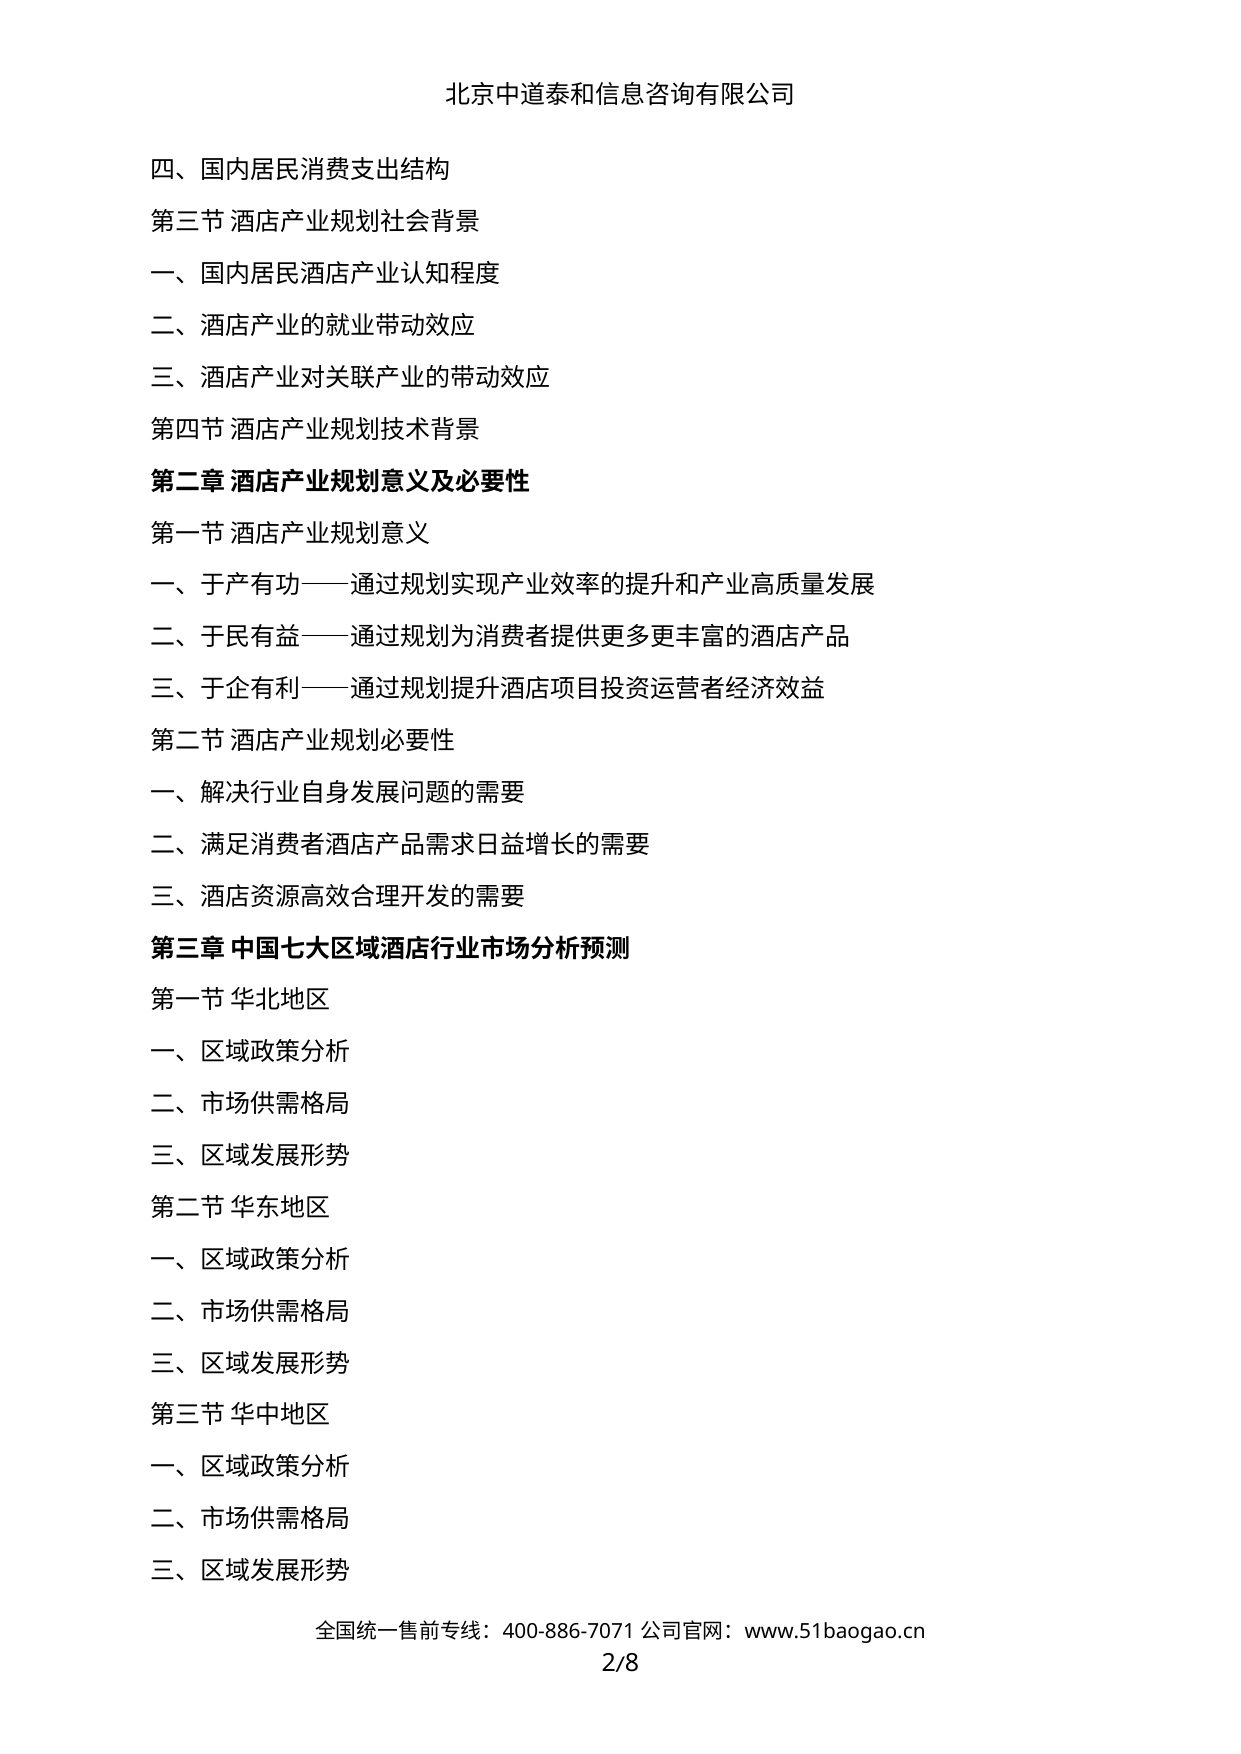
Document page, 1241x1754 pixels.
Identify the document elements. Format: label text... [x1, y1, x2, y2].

text 三、酒店资源高效合理开发的需要 [150, 876, 1090, 912]
text 一、国内居民酒店产业认知程度 [150, 254, 1090, 290]
text 二、酒店产业的就业带动效应 [150, 306, 1090, 342]
text 一、区域政策分析 [150, 1032, 1090, 1068]
text 第二章 酒店产业规划意义及必要性 [150, 461, 1090, 497]
text 第三节 酒店产业规划社会背景 [150, 202, 1090, 238]
text 一、区域政策分析 [150, 1447, 1090, 1483]
text 第一节 华北地区 [150, 980, 1090, 1016]
text 三、区域发展形势 [150, 1551, 1090, 1587]
text 第三节 华中地区 [150, 1395, 1090, 1431]
text 第四节 酒店产业规划技术背景 [150, 409, 1090, 446]
text 四、国内居民消费支出结构 [150, 150, 1090, 186]
text 第一节 酒店产业规划意义 [150, 513, 1090, 549]
text 一、于产有功——通过规划实现产业效率的提升和产业高质量发展 [150, 565, 1090, 601]
text 三、区域发展形势 [150, 1343, 1090, 1379]
text 二、于民有益——通过规划为消费者提供更多更丰富的酒店产品 [150, 617, 1090, 653]
text 三、于企有利——通过规划提升酒店项目投资运营者经济效益 [150, 669, 1090, 705]
text 二、市场供需格局 [150, 1291, 1090, 1327]
text 三、区域发展形势 [150, 1136, 1090, 1172]
text 二、市场供需格局 [150, 1084, 1090, 1120]
text 二、满足消费者酒店产品需求日益增长的需要 [150, 824, 1090, 861]
text 第二节 华东地区 [150, 1187, 1090, 1224]
text 第二节 酒店产业规划必要性 [150, 721, 1090, 757]
text 一、解决行业自身发展问题的需要 [150, 772, 1090, 809]
text 第三章 中国七大区域酒店行业市场分析预测 [150, 928, 1090, 964]
text 一、区域政策分析 [150, 1239, 1090, 1276]
text 二、市场供需格局 [150, 1499, 1090, 1535]
text 三、酒店产业对关联产业的带动效应 [150, 357, 1090, 394]
